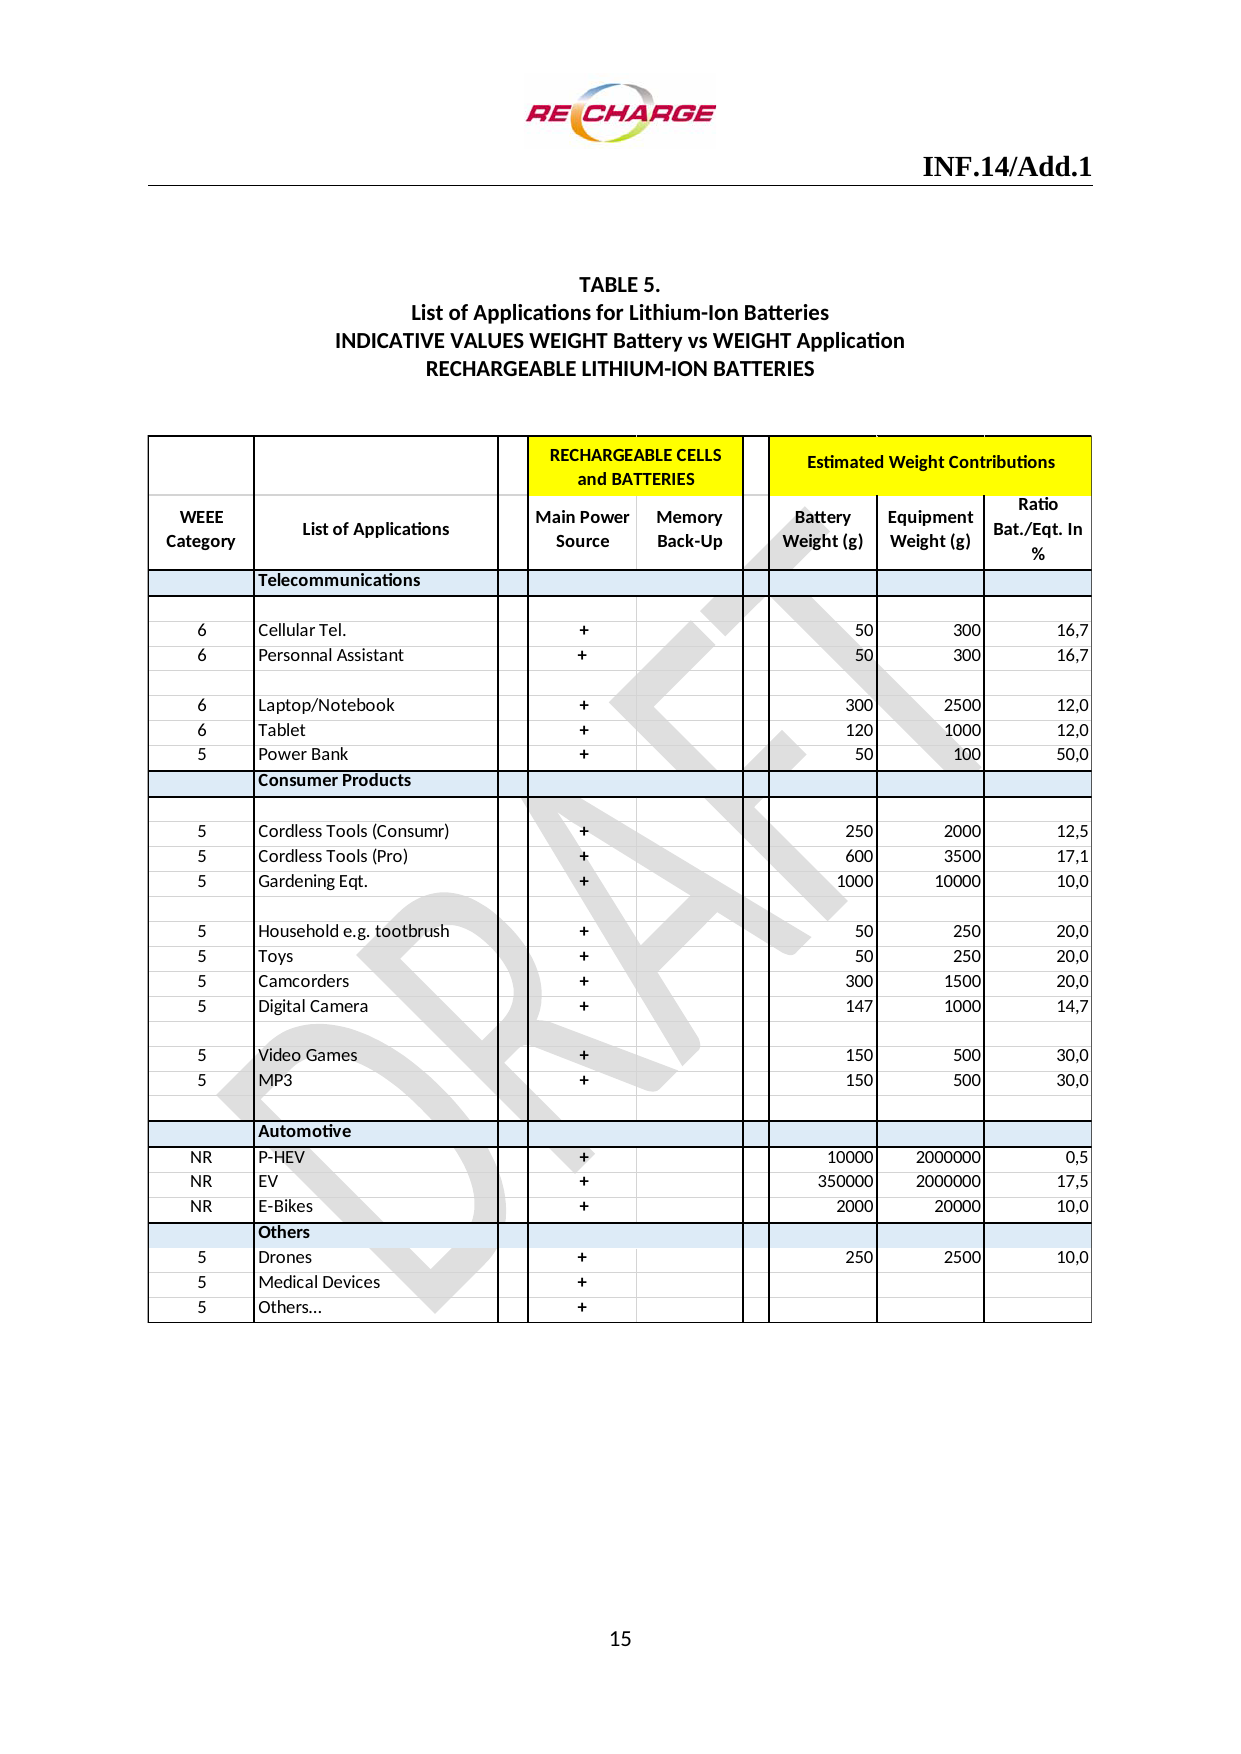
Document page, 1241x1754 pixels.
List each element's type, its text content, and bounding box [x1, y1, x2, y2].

text List of Applications for Lithium-Ion Batteries [148, 298, 1093, 327]
text TABLE 5. [148, 271, 1093, 298]
text RECHARGEABLE LITHIUM-ION BATTERIES [148, 354, 1093, 383]
text INDICATIVE VALUES WEIGHT Battery vs WEIGHT Application [148, 327, 1093, 354]
